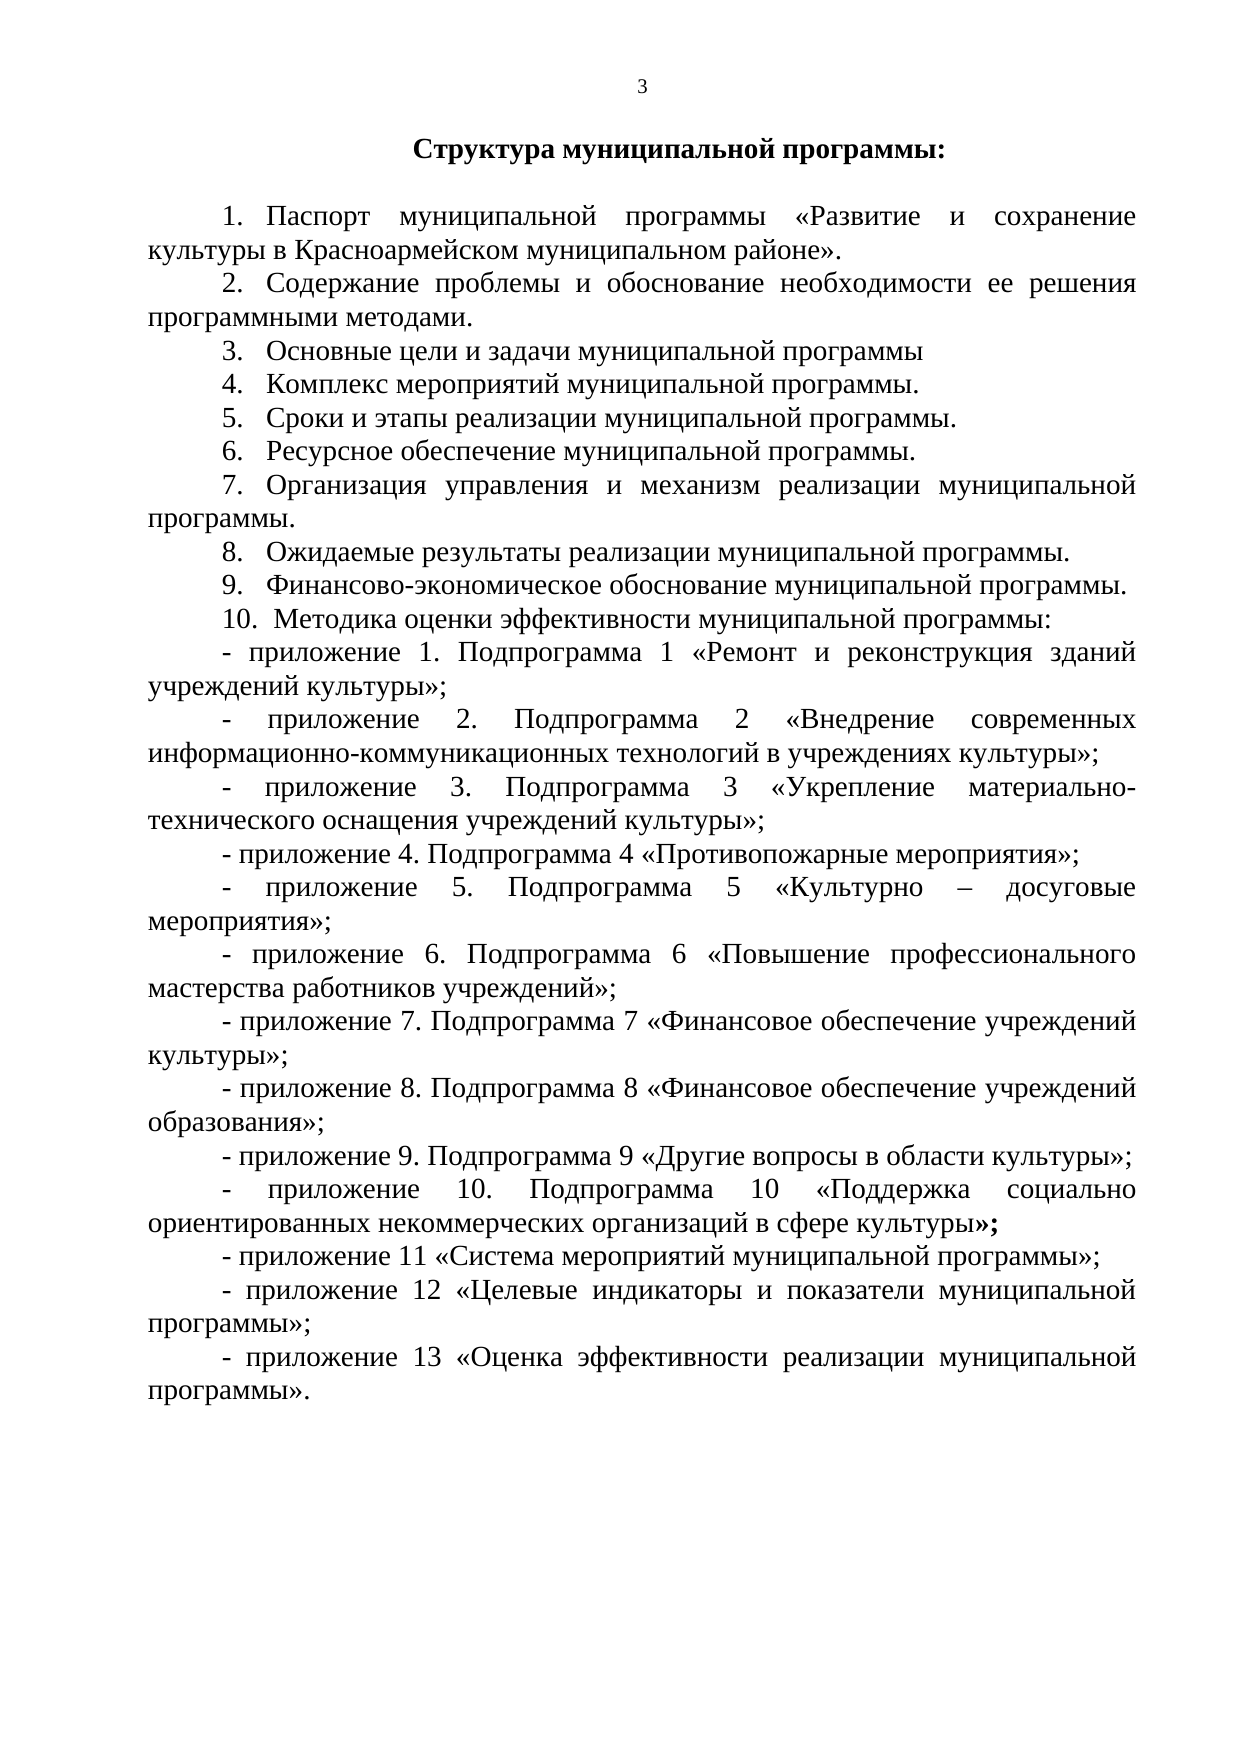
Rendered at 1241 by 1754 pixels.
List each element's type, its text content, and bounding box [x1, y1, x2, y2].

text Структура муниципальной программы: [148, 131, 1137, 165]
text - приложение 4. Подпрограмма 4 «Противопожарные мероприятия»; [148, 836, 1137, 869]
text - приложение 5. Подпрограмма 5 «Культурно – досуговые мероприятия»; [148, 869, 1137, 936]
text - приложение 1. Подпрограмма 1 «Ремонт и реконструкция зданий учреждений культуры»; [148, 634, 1137, 702]
list Методика оценки эффективности муниципальной программы: [148, 601, 1137, 634]
text - приложение 2. Подпрограмма 2 «Внедрение современных информационно-коммуникационных технологий в учреждениях культуры»; [148, 702, 1137, 769]
text - приложение 12 «Целевые индикаторы и показатели муниципальной программы»; [148, 1272, 1137, 1339]
list Комплекс мероприятий муниципальной программы. [148, 366, 1137, 400]
text - приложение 6. Подпрограмма 6 «Повышение профессионального мастерства работников учреждений»; [148, 936, 1137, 1003]
text - приложение 8. Подпрограмма 8 «Финансовое обеспечение учреждений образования»; [148, 1071, 1137, 1138]
list Содержание проблемы и обоснование необходимости ее решения программными методами. [148, 266, 1137, 333]
list Паспорт муниципальной программы «Развитие и сохранение культуры в Красноармейском муниципальном районе». [148, 198, 1137, 266]
list Финансово-экономическое обоснование муниципальной программы. [148, 567, 1137, 601]
text - приложение 11 «Система мероприятий муниципальной программы»; [148, 1238, 1137, 1272]
list Основные цели и задачи муниципальной программы [148, 333, 1137, 366]
list Сроки и этапы реализации муниципальной программы. [148, 400, 1137, 433]
list Ожидаемые результаты реализации муниципальной программы. [148, 534, 1137, 567]
text - приложение 9. Подпрограмма 9 «Другие вопросы в области культуры»; [148, 1138, 1137, 1171]
text - приложение 10. Подпрограмма 10 «Поддержка социально ориентированных некоммерческих организаций в сфере культуры»; [148, 1171, 1137, 1238]
text - приложение 13 «Оценка эффективности реализации муниципальной программы». [148, 1339, 1137, 1406]
text - приложение 3. Подпрограмма 3 «Укрепление материально-технического оснащения учреждений культуры»; [148, 769, 1137, 836]
text - приложение 7. Подпрограмма 7 «Финансовое обеспечение учреждений культуры»; [148, 1003, 1137, 1071]
list Ресурсное обеспечение муниципальной программы. [148, 433, 1137, 467]
list Организация управления и механизм реализации муниципальной программы. [148, 467, 1137, 534]
